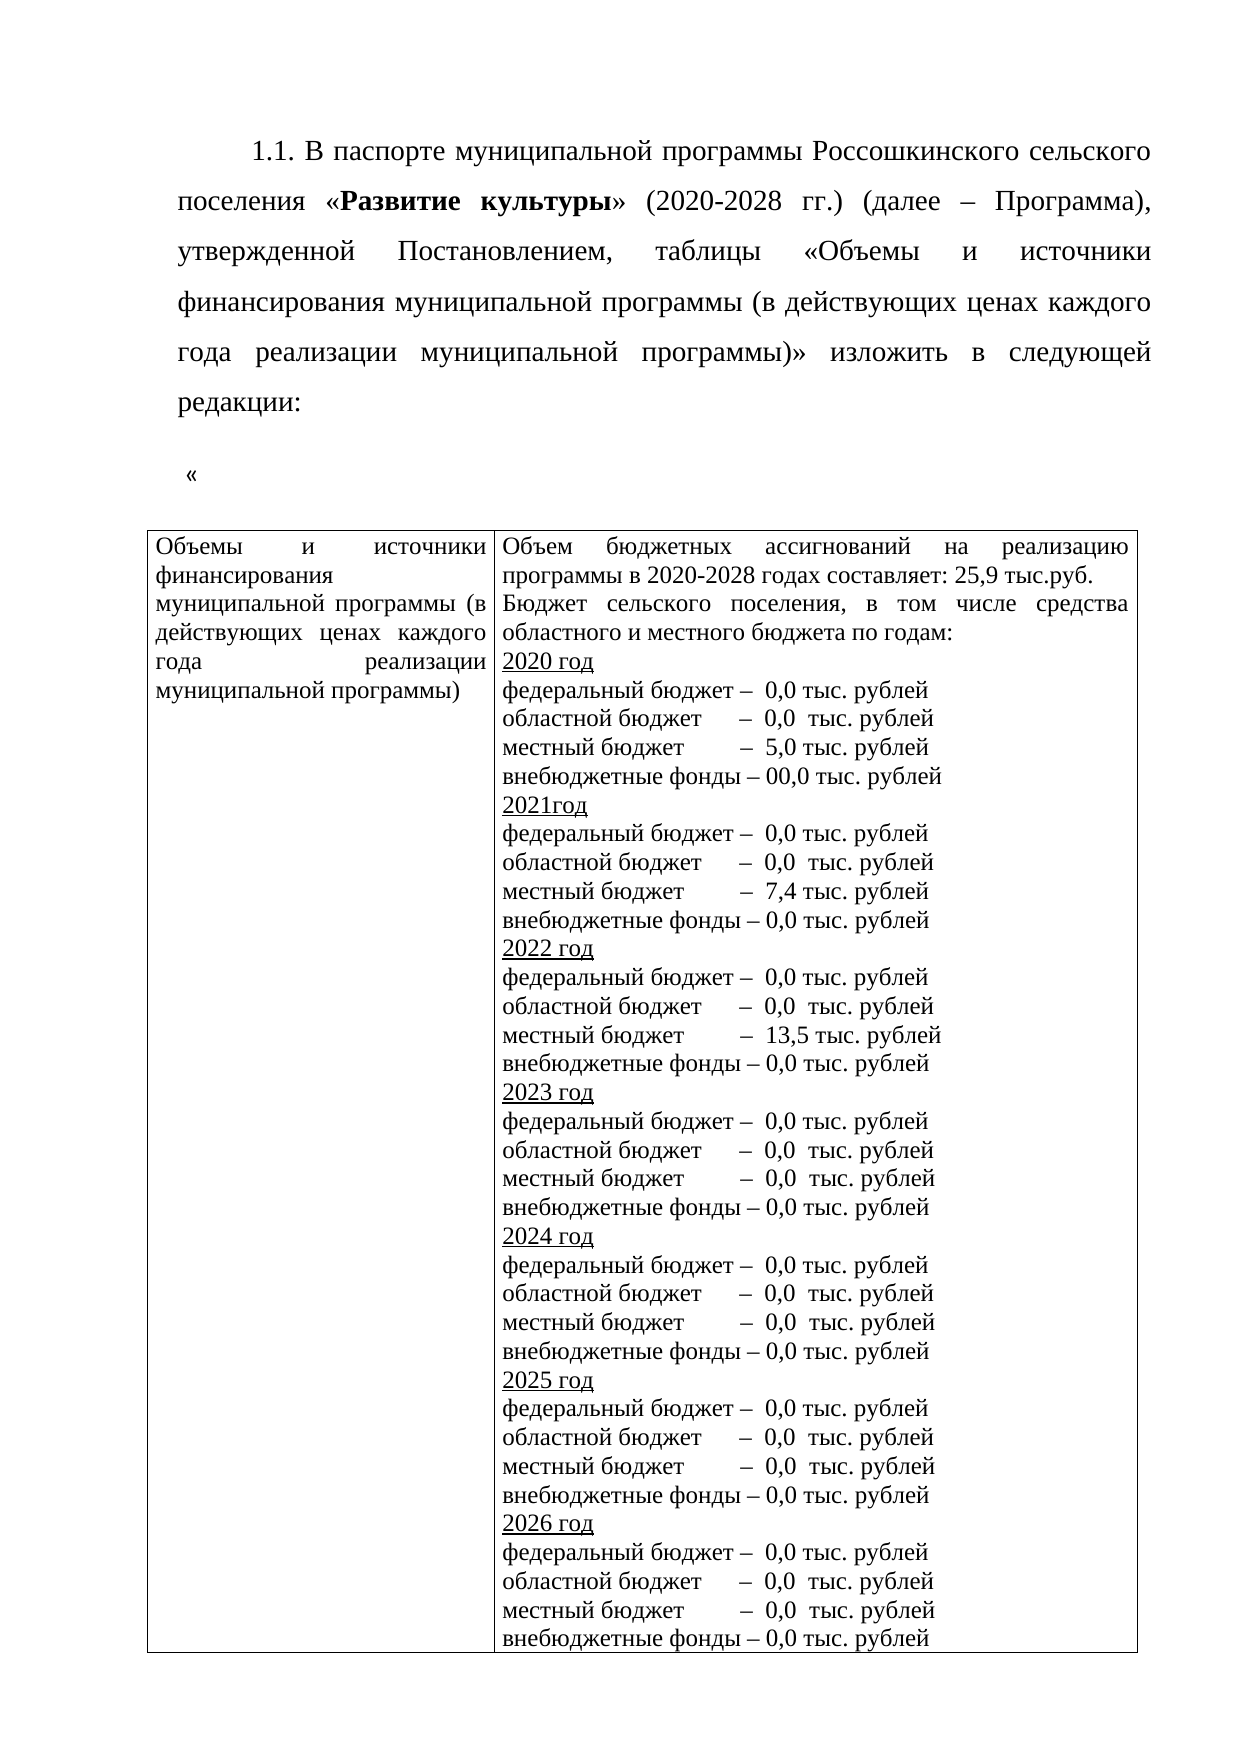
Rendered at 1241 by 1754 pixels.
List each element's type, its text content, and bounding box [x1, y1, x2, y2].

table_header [495, 531, 1137, 1652]
text « [177, 456, 1152, 491]
text 1.1. В паспорте муниципальной программы Россошкинского сельского поселения «Развитие культуры» (2020-2028 гг.) (далее – Программа), утвержденной Постановлением, таблицы «Объемы и источники финансирования муниципальной программы (в действующих ценах каждого года реализации муниципальной программы)» изложить в следующей редакции: [177, 133, 1152, 418]
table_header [148, 531, 494, 1652]
